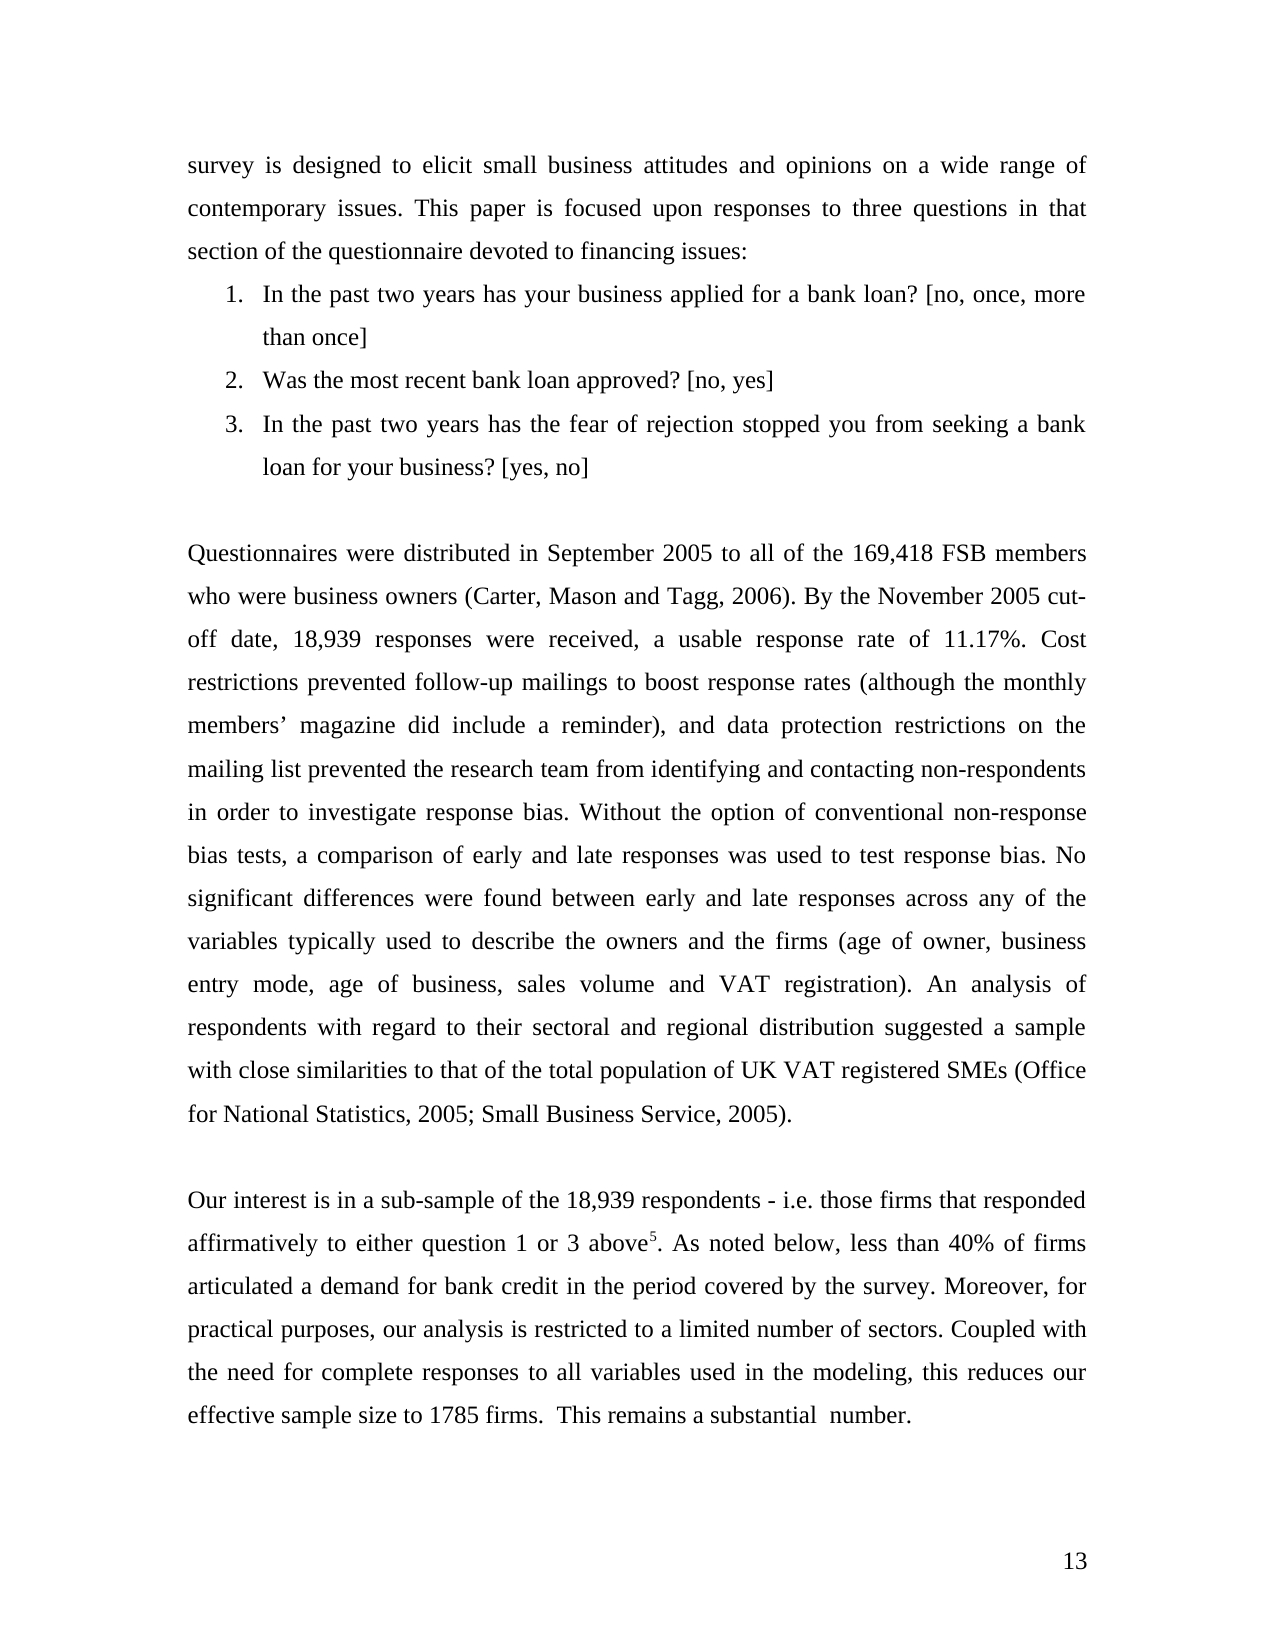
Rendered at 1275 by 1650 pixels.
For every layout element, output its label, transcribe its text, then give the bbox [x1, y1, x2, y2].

list Was the most recent bank loan approved? [no, yes] [225, 366, 1087, 394]
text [187, 150, 1087, 265]
text Our interest is in a sub-sample of the 18,939 respondents - i.e. those firms that responded affirmatively to either question 1 or 3 above5. As noted below, less than 40% of firms articulated a demand for bank credit in the period covered by the survey. Moreover, for practical purposes, our analysis is restricted to a limited number of sectors. Coupled with the need for complete responses to all variables used in the modeling, this reduces our effective sample size to 1785 firms. This remains a substantial number. [187, 1185, 1087, 1429]
list In the past two years has the fear of rejection stopped you from seeking a bank loan for your business? [yes, no] [225, 409, 1087, 481]
list In the past two years has your business applied for a bank loan? [no, once, more than once] [225, 279, 1087, 351]
text Questionnaires were distributed in September 2005 to all of the 169,418 FSB members who were business owners (Carter, Mason and Tagg, 2006). By the November 2005 cut-off date, 18,939 responses were received, a usable response rate of 11.17%. Cost restrictions prevented follow-up mailings to boost response rates (although the monthly members’ magazine did include a reminder), and data protection restrictions on the mailing list prevented the research team from identifying and contacting non-respondents in order to investigate response bias. Without the option of conventional non-response bias tests, a comparison of early and late responses was used to test response bias. No significant differences were found between early and late responses across any of the variables typically used to describe the owners and the firms (age of owner, business entry mode, age of business, sales volume and VAT registration). An analysis of respondents with regard to their sectoral and regional distribution suggested a sample with close similarities to that of the total population of UK VAT registered SMEs (Office for National Statistics, 2005; Small Business Service, 2005). [187, 538, 1087, 1127]
